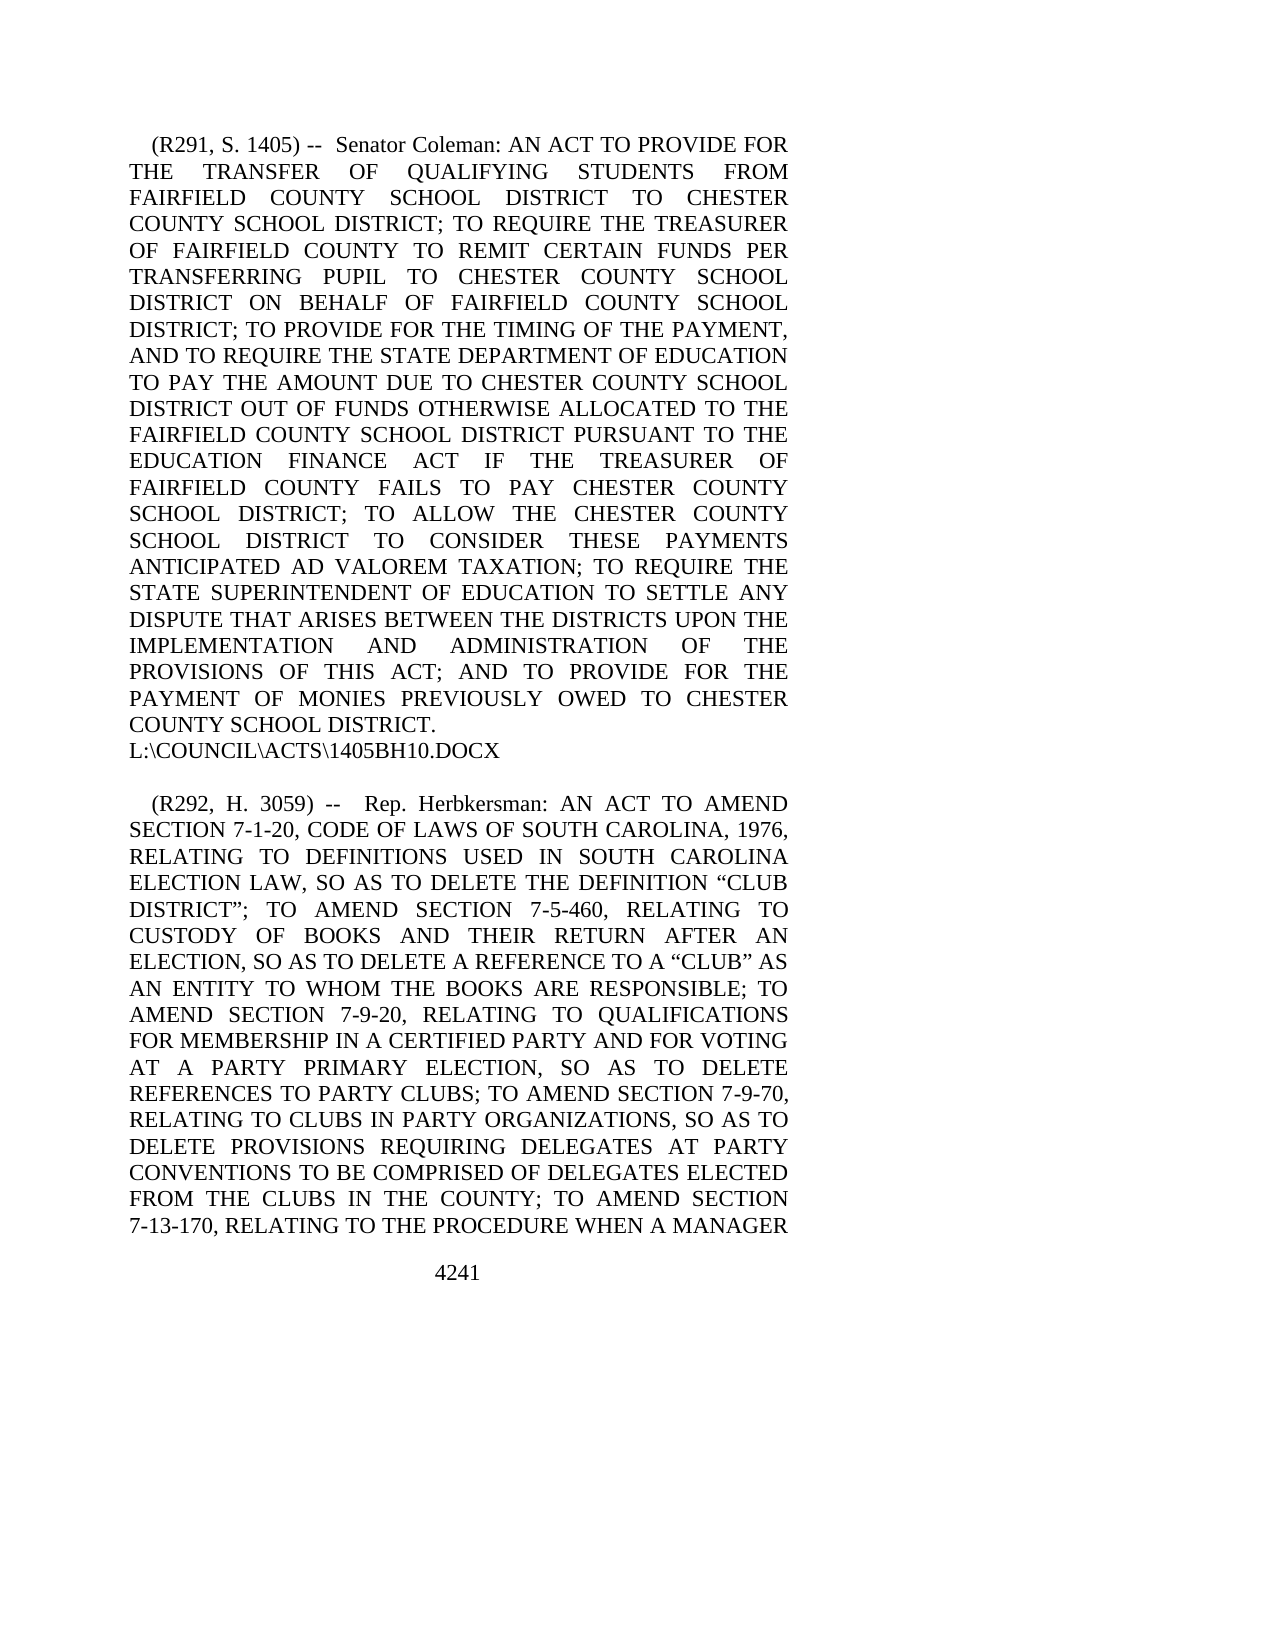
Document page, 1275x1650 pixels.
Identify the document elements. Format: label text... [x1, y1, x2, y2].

text (R291, S. 1405) -- Senator Coleman: AN ACT TO PROVIDE FOR THE TRANSFER OF QUALIFYING STUDENTS FROM FAIRFIELD COUNTY SCHOOL DISTRICT TO CHESTER COUNTY SCHOOL DISTRICT; TO REQUIRE THE TREASURER OF FAIRFIELD COUNTY TO REMIT CERTAIN FUNDS PER TRANSFERRING PUPIL TO CHESTER COUNTY SCHOOL DISTRICT ON BEHALF OF FAIRFIELD COUNTY SCHOOL DISTRICT; TO PROVIDE FOR THE TIMING OF THE PAYMENT, AND TO REQUIRE THE STATE DEPARTMENT OF EDUCATION TO PAY THE AMOUNT DUE TO CHESTER COUNTY SCHOOL DISTRICT OUT OF FUNDS OTHERWISE ALLOCATED TO THE FAIRFIELD COUNTY SCHOOL DISTRICT PURSUANT TO THE EDUCATION FINANCE ACT IF THE TREASURER OF FAIRFIELD COUNTY FAILS TO PAY CHESTER COUNTY SCHOOL DISTRICT; TO ALLOW THE CHESTER COUNTY SCHOOL DISTRICT TO CONSIDER THESE PAYMENTS ANTICIPATED AD VALOREM TAXATION; TO REQUIRE THE STATE SUPERINTENDENT OF EDUCATION TO SETTLE ANY DISPUTE THAT ARISES BETWEEN THE DISTRICTS UPON THE IMPLEMENTATION AND ADMINISTRATION OF THE PROVISIONS OF THIS ACT; AND TO PROVIDE FOR THE PAYMENT OF MONIES PREVIOUSLY OWED TO CHESTER COUNTY SCHOOL DISTRICT. [129, 131, 789, 737]
text L:\COUNCIL\ACTS\1405BH10.DOCX [129, 737, 789, 764]
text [129, 790, 789, 1238]
